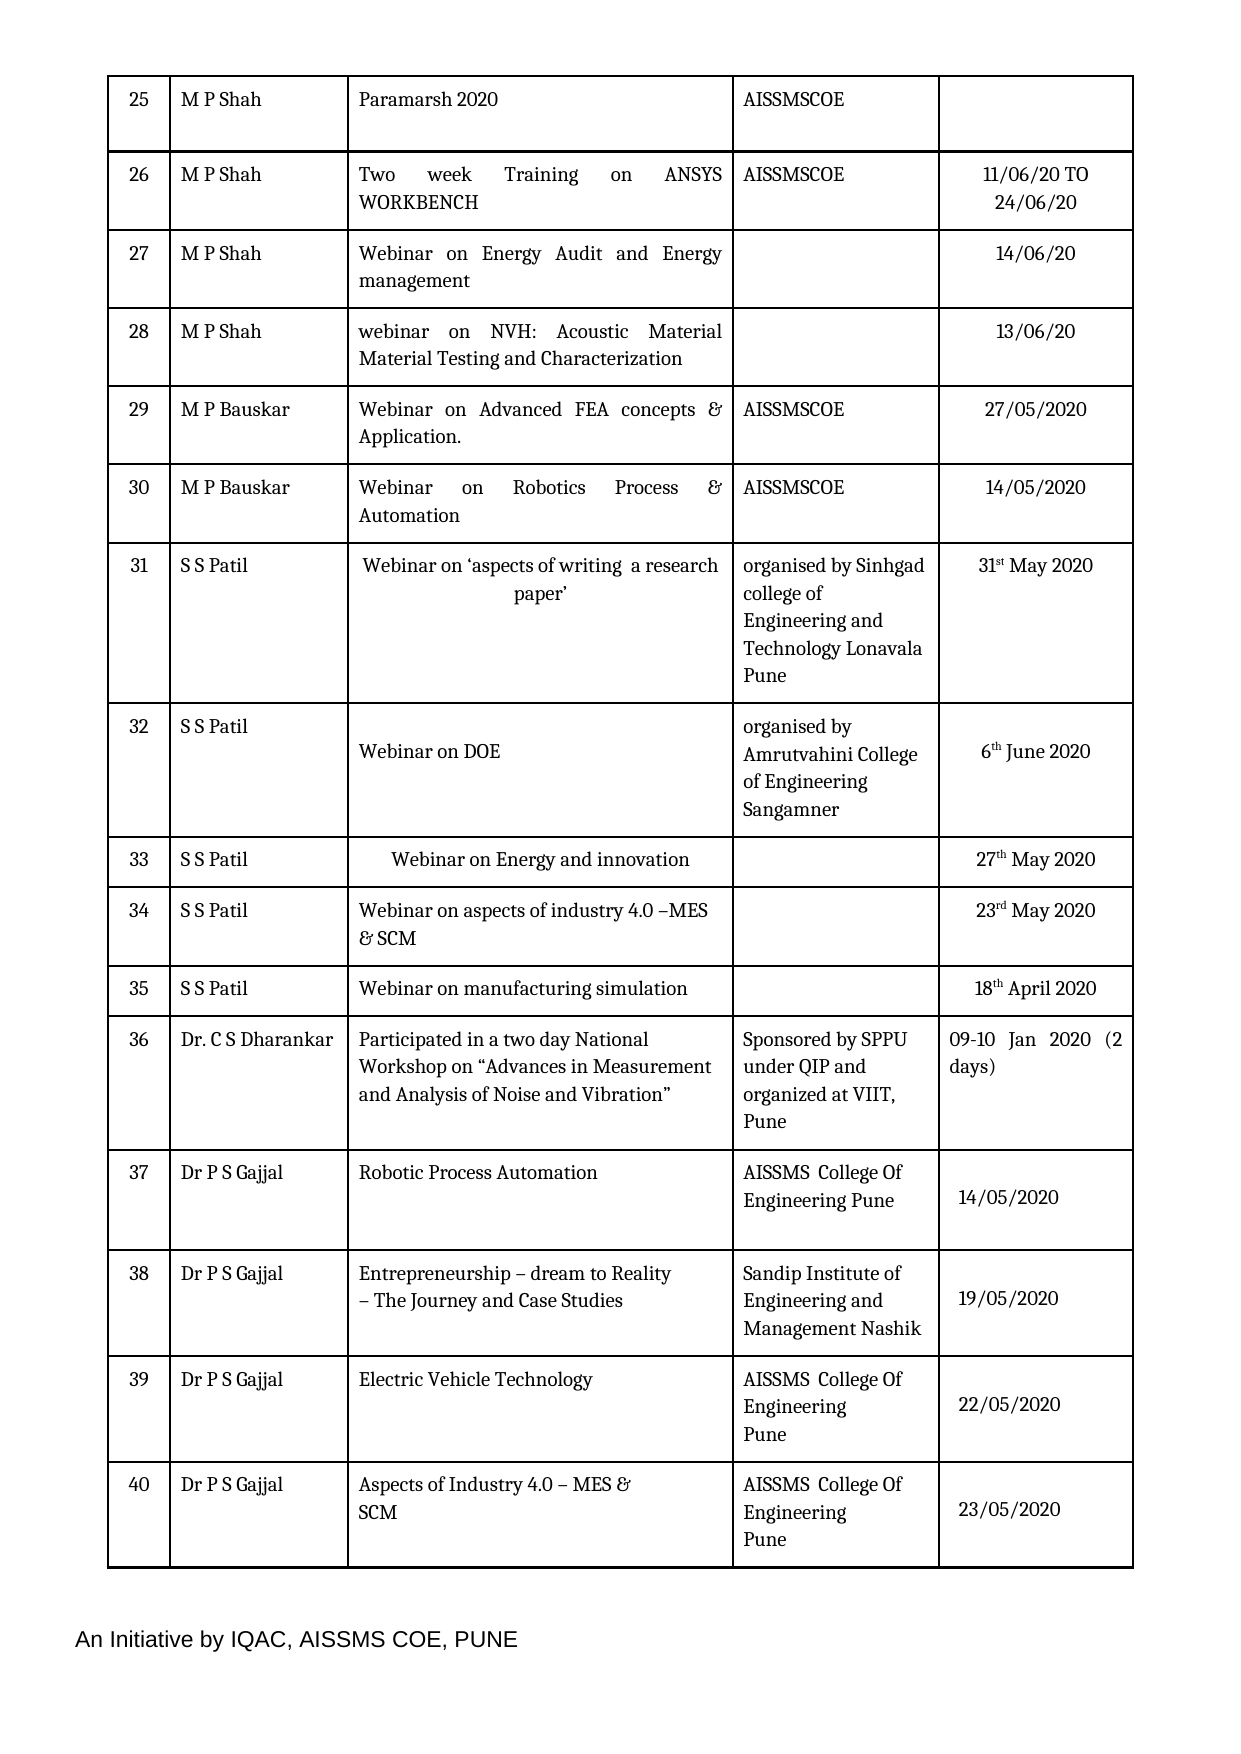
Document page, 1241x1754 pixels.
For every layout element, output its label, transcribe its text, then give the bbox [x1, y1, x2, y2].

table_cell AISSMSCOE [734, 465, 938, 542]
table_cell Dr P S Gajjal [171, 1151, 347, 1249]
table_cell S S Patil [171, 544, 347, 702]
table_cell 31st May 2020 [940, 544, 1132, 702]
table_cell 22/05/2020 [940, 1357, 1132, 1461]
table_cell AISSMS College Of Engineering Pune [734, 1463, 938, 1566]
table_cell 36 [109, 1017, 169, 1148]
table_cell Webinar on DOE [349, 704, 732, 836]
table_cell Aspects of Industry 4.0 – MES & SCM [349, 1463, 732, 1566]
table_cell 14/06/20 [940, 231, 1132, 307]
table_cell M P Shah [171, 231, 347, 307]
table_cell 19/05/2020 [940, 1251, 1132, 1355]
table_cell 33 [109, 838, 169, 886]
table_cell Webinar on aspects of industry 4.0 –MES & SCM [349, 888, 732, 964]
table_cell Participated in a two day National Workshop on “Advances in Measurement and Analysis of Noise and Vibration” [349, 1017, 732, 1148]
table_cell 40 [109, 1463, 169, 1566]
table_cell Electric Vehicle Technology [349, 1357, 732, 1461]
table_cell Dr P S Gajjal [171, 1251, 347, 1355]
table_cell S S Patil [171, 967, 347, 1015]
table_cell AISSMS College Of Engineering Pune [734, 1151, 938, 1249]
table_cell Dr P S Gajjal [171, 1463, 347, 1566]
table_cell organised by Amrutvahini College of Engineering Sangamner [734, 704, 938, 836]
table_cell S S Patil [171, 838, 347, 886]
table_cell 09-10 Jan 2020 (2 days) [940, 1017, 1132, 1148]
table_cell Sponsored by SPPU under QIP and organized at VIIT, Pune [734, 1017, 938, 1148]
table_cell M P Shah [171, 77, 347, 150]
table_cell Robotic Process Automation [349, 1151, 732, 1249]
table_cell Webinar on ‘aspects of writing a research paper’ [349, 544, 732, 702]
table_cell S S Patil [171, 704, 347, 836]
table_cell Webinar on Robotics Process & Automation [349, 465, 732, 542]
table_cell webinar on NVH: Acoustic Material Material Testing and Characterization [349, 309, 732, 385]
table_cell organised by Sinhgad college of Engineering and Technology Lonavala Pune [734, 544, 938, 702]
table_cell 28 [109, 309, 169, 385]
table_cell Two week Training on ANSYS WORKBENCH [349, 153, 732, 229]
table_cell 31 [109, 544, 169, 702]
table_cell 11/06/20 TO 24/06/20 [940, 153, 1132, 229]
table_cell Dr P S Gajjal [171, 1357, 347, 1461]
table_cell 37 [109, 1151, 169, 1249]
table_cell Sandip Institute of Engineering and Management Nashik [734, 1251, 938, 1355]
table_cell 32 [109, 704, 169, 836]
table_cell 6th June 2020 [940, 704, 1132, 836]
table_cell Webinar on Advanced FEA concepts & Application. [349, 387, 732, 463]
table_cell 23/05/2020 [940, 1463, 1132, 1566]
table_cell [734, 967, 938, 1015]
table_cell M P Bauskar [171, 465, 347, 542]
table_cell 13/06/20 [940, 309, 1132, 385]
table_cell 27 [109, 231, 169, 307]
table_cell 35 [109, 967, 169, 1015]
table_cell M P Bauskar [171, 387, 347, 463]
table_cell 29 [109, 387, 169, 463]
table_cell [734, 231, 938, 307]
table_cell [734, 838, 938, 886]
table_cell Dr. C S Dharankar [171, 1017, 347, 1148]
table_cell 34 [109, 888, 169, 964]
table_cell Paramarsh 2020 [349, 77, 732, 150]
table_cell 14/05/2020 [940, 465, 1132, 542]
table_cell 23rd May 2020 [940, 888, 1132, 964]
table_cell 18th April 2020 [940, 967, 1132, 1015]
table_cell 39 [109, 1357, 169, 1461]
table_cell AISSMSCOE [734, 387, 938, 463]
table_cell 30 [109, 465, 169, 542]
table_cell [940, 77, 1132, 150]
table_cell [734, 309, 938, 385]
table_cell S S Patil [171, 888, 347, 964]
table_cell Webinar on Energy and innovation [349, 838, 732, 886]
table_cell 26 [109, 153, 169, 229]
table_cell Webinar on manufacturing simulation [349, 967, 732, 1015]
table_cell Webinar on Energy Audit and Energy management [349, 231, 732, 307]
table_cell 27/05/2020 [940, 387, 1132, 463]
table_cell M P Shah [171, 309, 347, 385]
table_cell M P Shah [171, 153, 347, 229]
table_cell 27th May 2020 [940, 838, 1132, 886]
table_cell [734, 888, 938, 964]
table_cell 38 [109, 1251, 169, 1355]
table_cell AISSMSCOE [734, 153, 938, 229]
table_cell Entrepreneurship – dream to Reality – The Journey and Case Studies [349, 1251, 732, 1355]
table_cell 25 [109, 77, 169, 150]
table_cell 14/05/2020 [940, 1151, 1132, 1249]
table_cell AISSMS College Of Engineering Pune [734, 1357, 938, 1461]
table_cell AISSMSCOE [734, 77, 938, 150]
